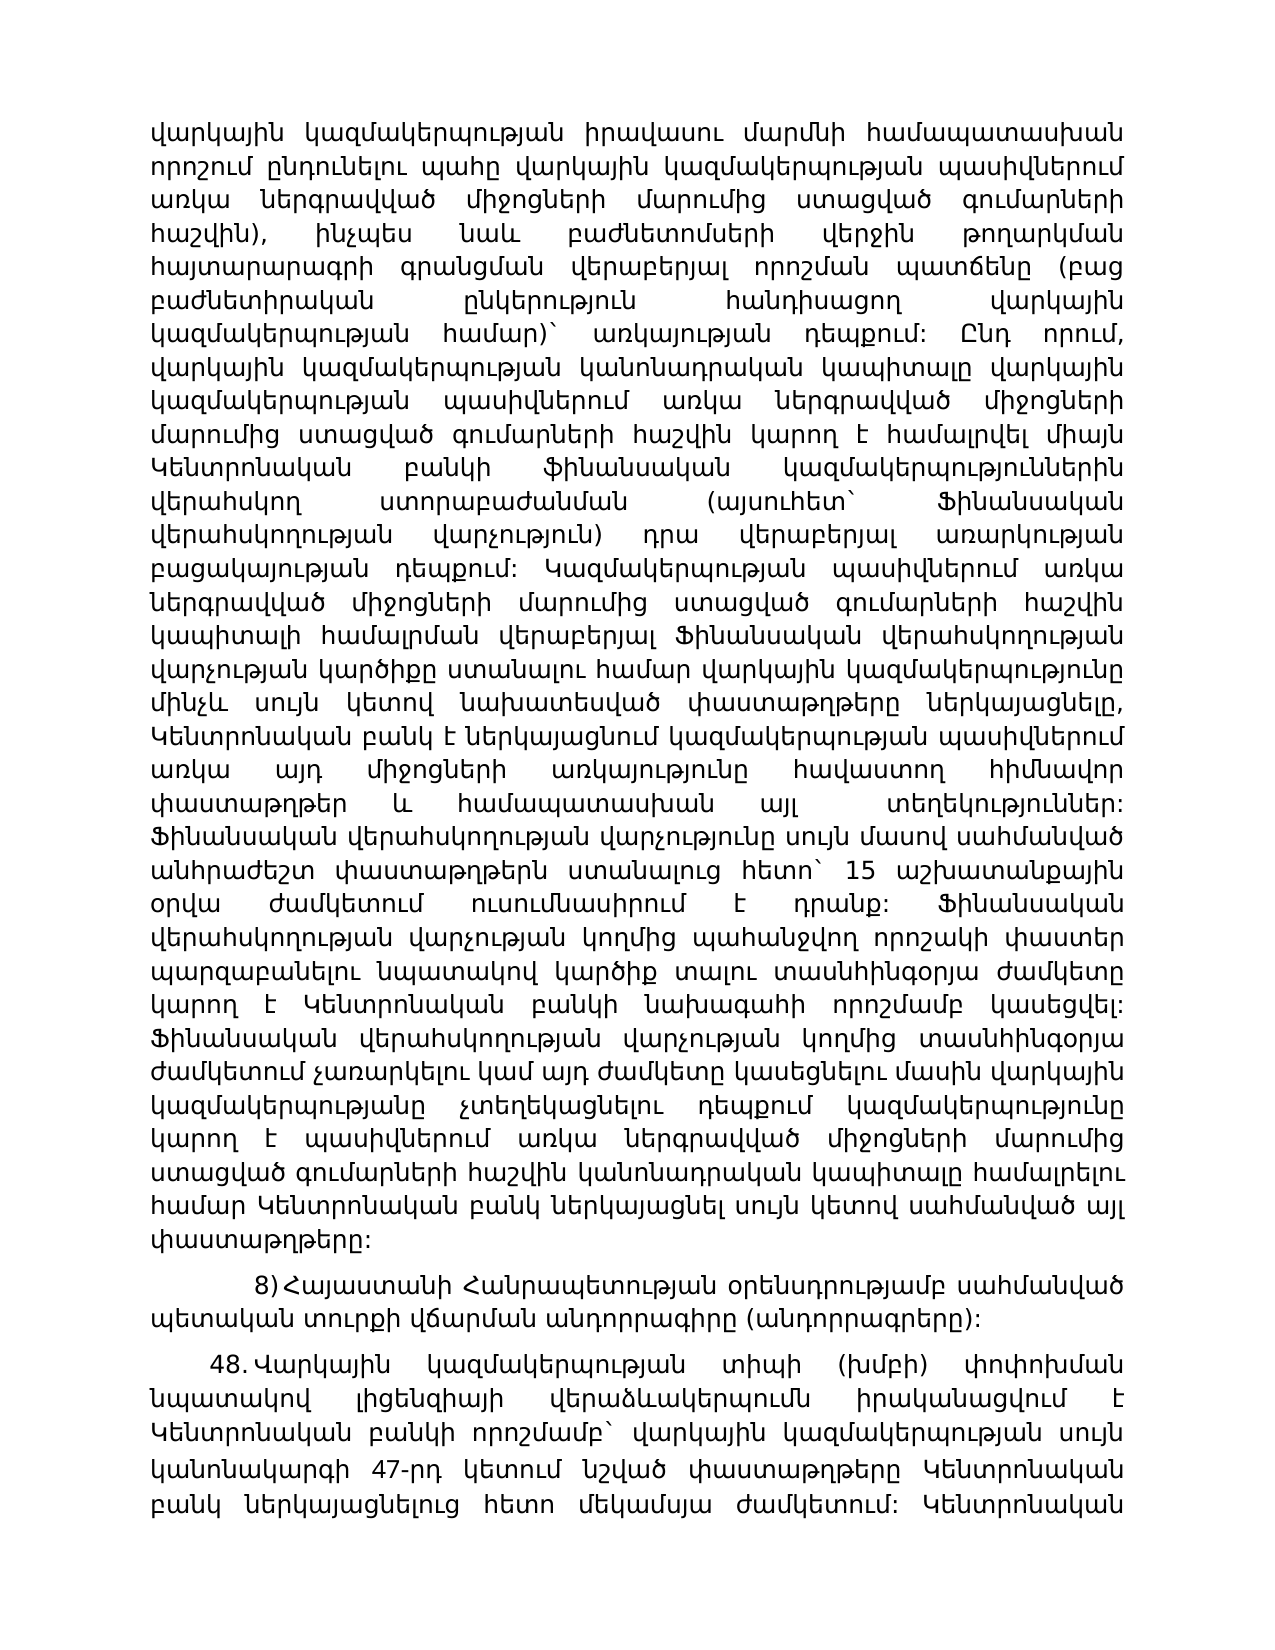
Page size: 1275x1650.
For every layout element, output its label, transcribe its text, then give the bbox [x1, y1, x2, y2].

list Հայաստանի Հանրապետության օրենսդրությամբ սահմանված պետական տուրքի վճարման անդորրագիրը (անդորրագրերը): [150, 1271, 1125, 1334]
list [150, 1351, 1125, 1519]
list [150, 118, 1125, 1254]
